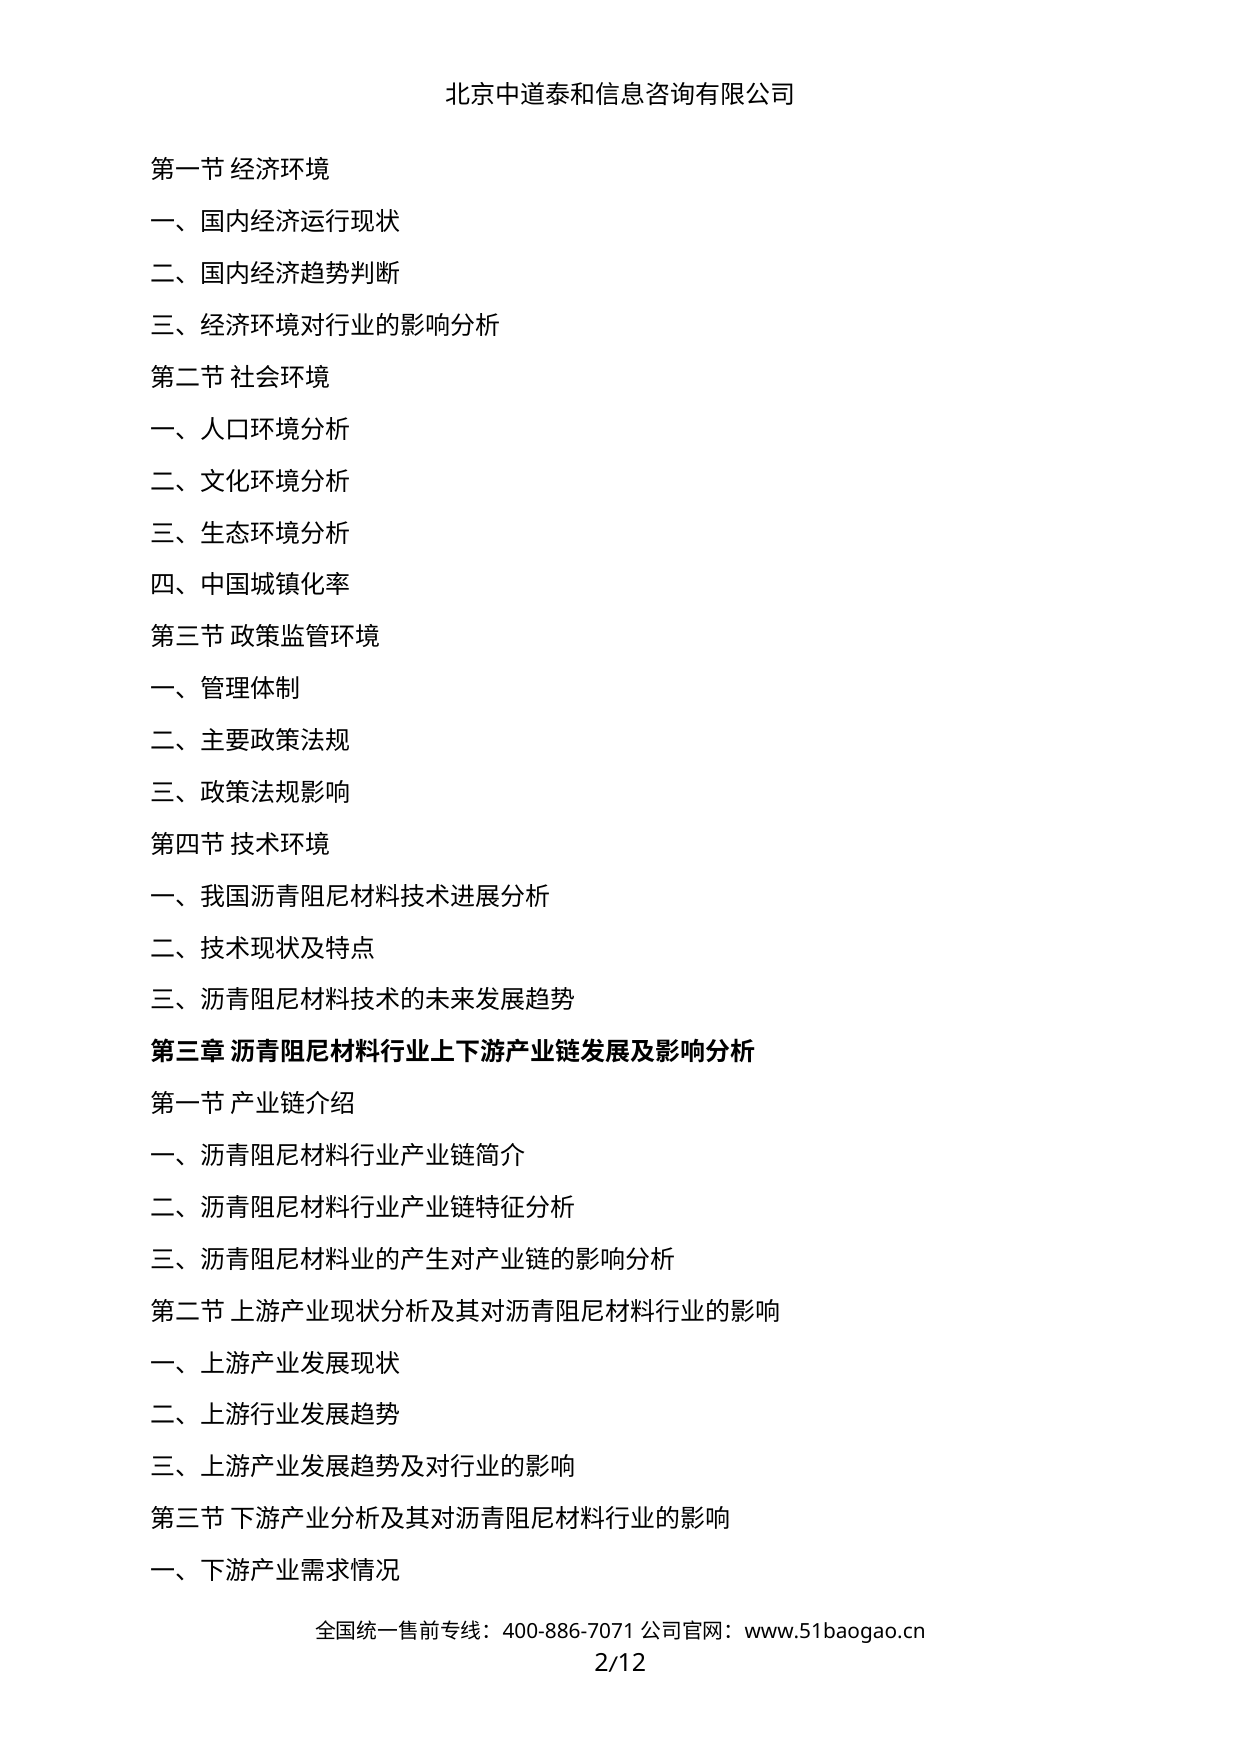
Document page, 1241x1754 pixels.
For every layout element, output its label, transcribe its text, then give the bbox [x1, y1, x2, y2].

text 二、文化环境分析 [150, 461, 1090, 497]
text 一、我国沥青阻尼材料技术进展分析 [150, 876, 1090, 912]
text 第四节 技术环境 [150, 824, 1090, 861]
text 二、技术现状及特点 [150, 928, 1090, 964]
text 三、政策法规影响 [150, 772, 1090, 809]
text 第三节 政策监管环境 [150, 617, 1090, 653]
text 一、沥青阻尼材料行业产业链简介 [150, 1136, 1090, 1172]
text 三、沥青阻尼材料业的产生对产业链的影响分析 [150, 1239, 1090, 1276]
text 一、人口环境分析 [150, 409, 1090, 446]
text 第二节 上游产业现状分析及其对沥青阻尼材料行业的影响 [150, 1291, 1090, 1327]
text 一、国内经济运行现状 [150, 202, 1090, 238]
text 二、沥青阻尼材料行业产业链特征分析 [150, 1187, 1090, 1224]
text 第三节 下游产业分析及其对沥青阻尼材料行业的影响 [150, 1499, 1090, 1535]
text 二、上游行业发展趋势 [150, 1395, 1090, 1431]
text 三、上游产业发展趋势及对行业的影响 [150, 1447, 1090, 1483]
text 三、沥青阻尼材料技术的未来发展趋势 [150, 980, 1090, 1016]
text 第三章 沥青阻尼材料行业上下游产业链发展及影响分析 [150, 1032, 1090, 1068]
text 四、中国城镇化率 [150, 565, 1090, 601]
text 二、主要政策法规 [150, 721, 1090, 757]
text 二、国内经济趋势判断 [150, 254, 1090, 290]
text 第一节 产业链介绍 [150, 1084, 1090, 1120]
text 第一节 经济环境 [150, 150, 1090, 186]
text 一、下游产业需求情况 [150, 1551, 1090, 1587]
text 一、上游产业发展现状 [150, 1343, 1090, 1379]
text 第二节 社会环境 [150, 357, 1090, 394]
text 一、管理体制 [150, 669, 1090, 705]
text 三、经济环境对行业的影响分析 [150, 306, 1090, 342]
text 三、生态环境分析 [150, 513, 1090, 549]
